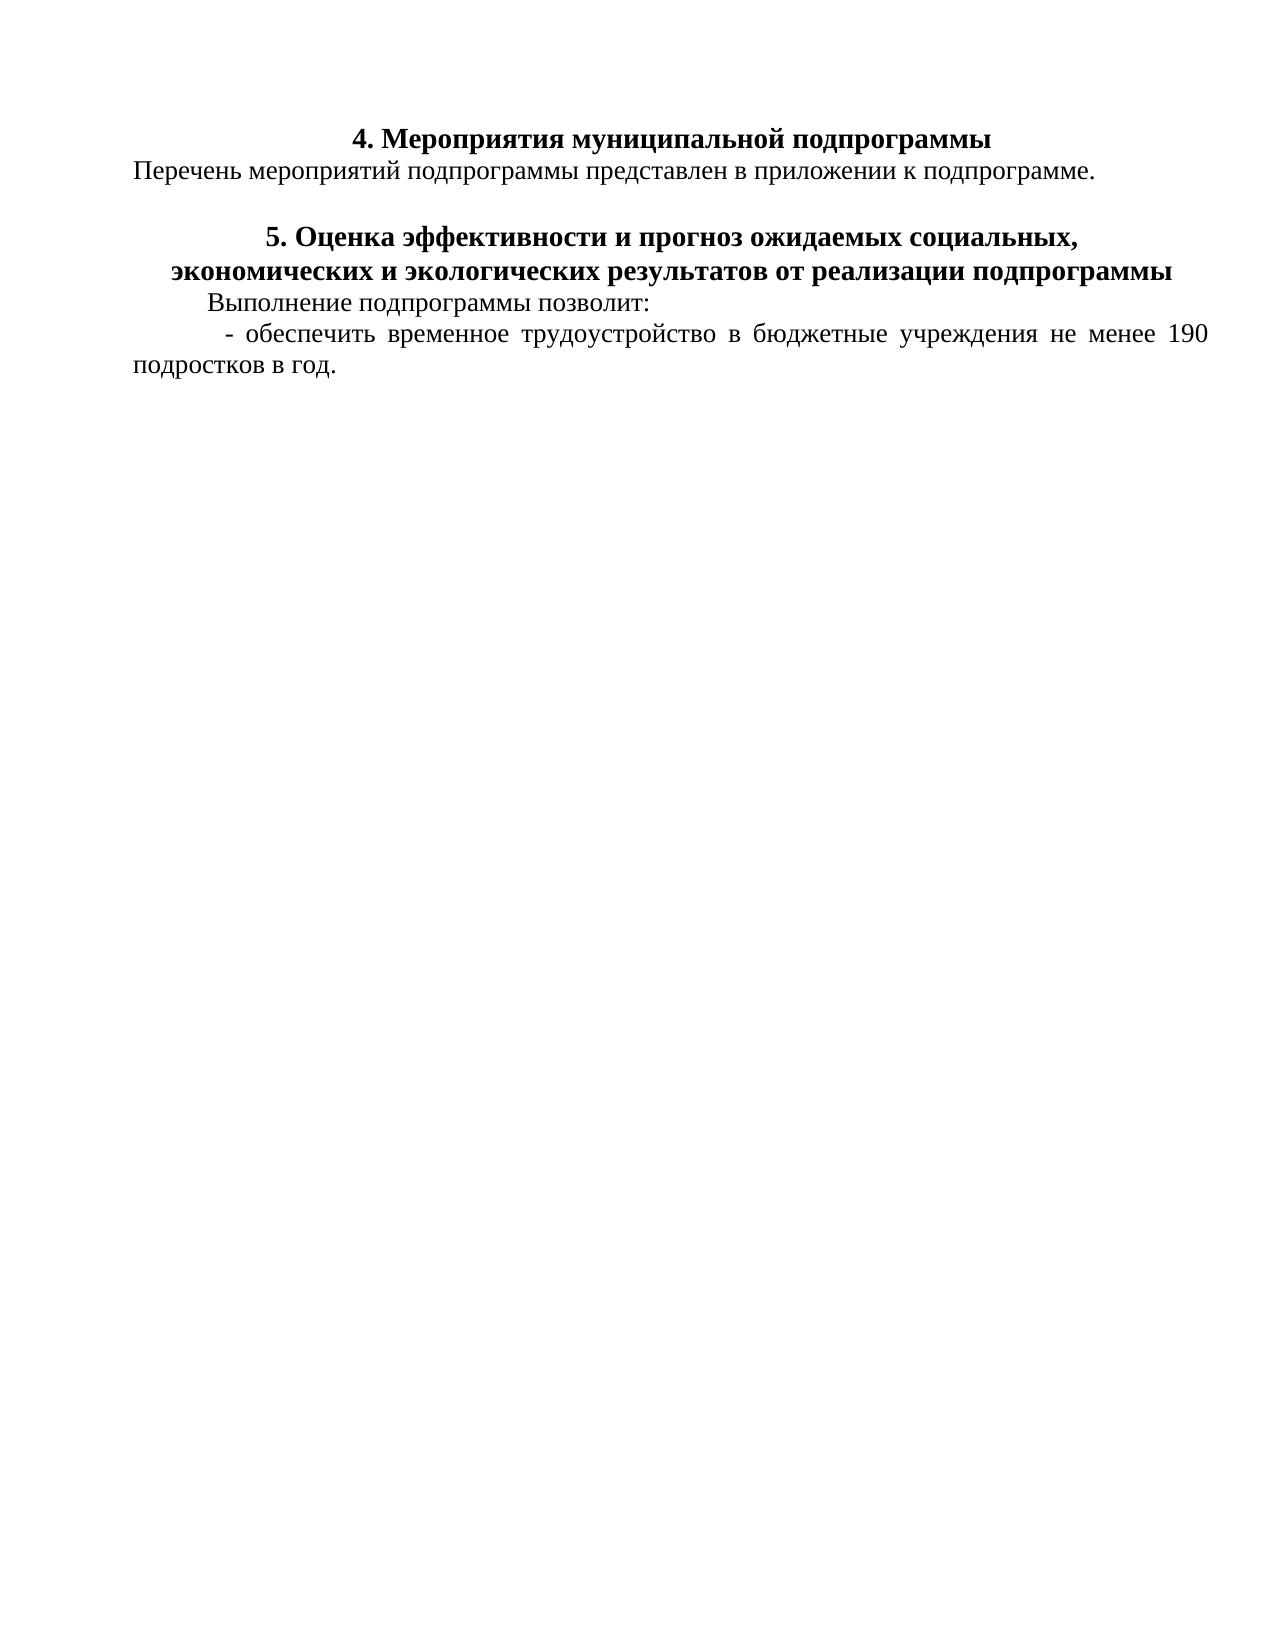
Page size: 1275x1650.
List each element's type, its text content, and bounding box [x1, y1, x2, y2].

text 5. Оценка эффективности и прогноз ожидаемых социальных, [133, 219, 1211, 253]
text Выполнение подпрограммы позволит: [133, 286, 1211, 317]
text - обеспечить временное трудоустройство в бюджетные учреждения не менее 190 подростков в год. [133, 317, 1211, 379]
text экономических и экологических результатов от реализации подпрограммы [133, 253, 1211, 286]
text Перечень мероприятий подпрограммы представлен в приложении к подпрограмме. [133, 154, 1211, 186]
text 4. Мероприятия муниципальной подпрограммы [133, 121, 1211, 154]
